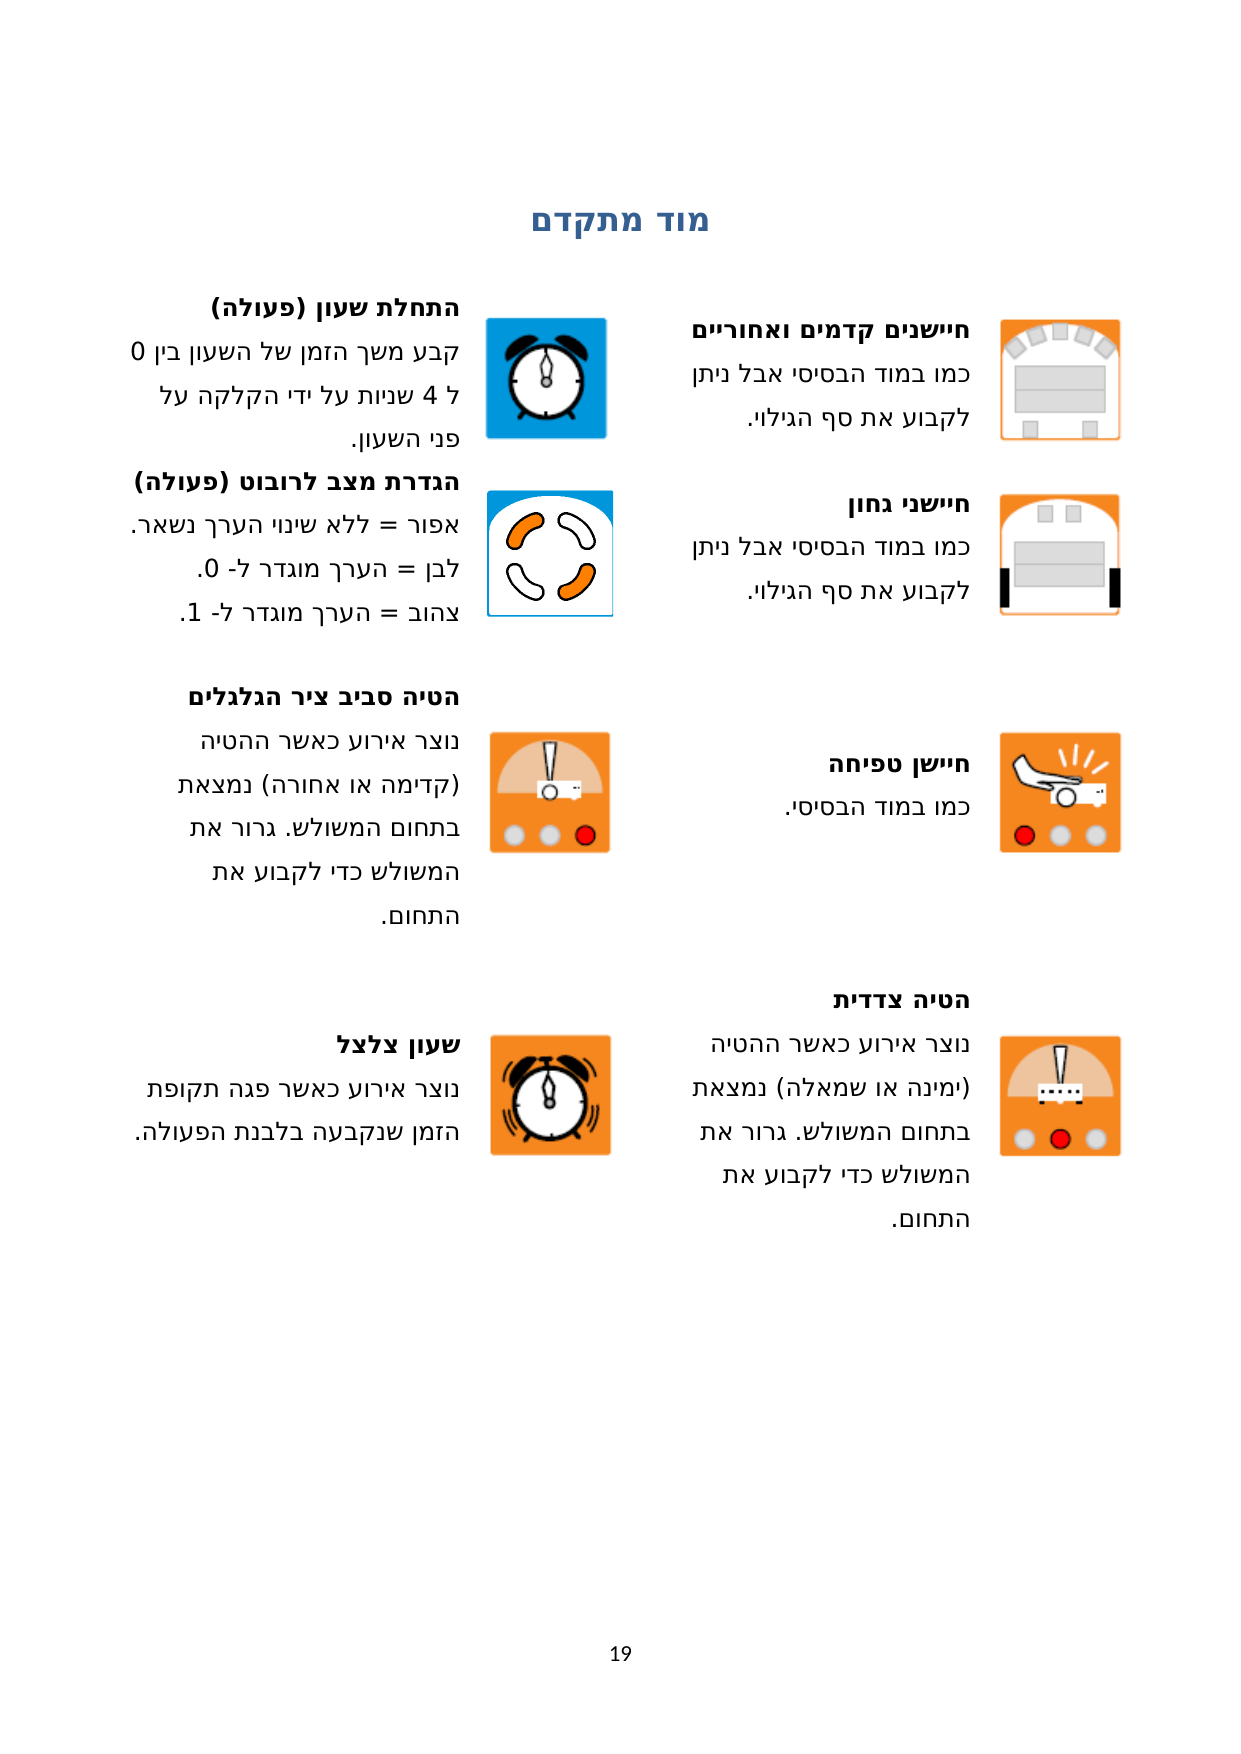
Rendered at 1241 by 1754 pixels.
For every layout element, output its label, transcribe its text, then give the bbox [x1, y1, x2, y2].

table_header [982, 293, 1139, 467]
picture [994, 485, 1127, 622]
table_cell הטיה צדדית נוצר אירוע כאשר ההטיה (ימינה או שמאלה) נמצאת בתחום המשולש. גרור את המשולש כדי לקבוע את התחום. [629, 944, 982, 1246]
table_cell [472, 944, 628, 1246]
picture [994, 1029, 1127, 1161]
table_cell [472, 640, 628, 943]
table_cell [472, 467, 628, 640]
table_cell [982, 467, 1139, 640]
table_cell חיישני גחון כמו במוד הבסיסי אבל ניתן לקבוע את סף הגילוי. [629, 467, 982, 640]
picture [483, 1027, 617, 1162]
picture [994, 724, 1127, 859]
table_cell [982, 640, 1139, 943]
table_header [472, 293, 628, 467]
picture [484, 726, 616, 858]
table_cell הגדרת מצב לרובוט (פעולה) אפור = ללא שינוי הערך נשאר. לבן = הערך מוגדר ל- 0. צהוב = הערך מוגדר ל- 1. [113, 467, 472, 640]
table_cell חיישן טפיחה כמו במוד הבסיסי. [629, 640, 982, 943]
picture [483, 312, 617, 448]
subtitle מוד מתקדם [112, 200, 1128, 239]
picture [993, 312, 1128, 448]
table_header התחלת שעון (פעולה) קבע משך הזמן של השעון בין 0 ל 4 שניות על ידי הקלקה על פני השעון. [113, 293, 472, 467]
table_cell שעון צלצל נוצר אירוע כאשר פגה תקופת הזמן שנקבעה בלבנת הפעולה. [113, 944, 472, 1246]
table_cell הטיה סביב ציר הגלגלים נוצר אירוע כאשר ההטיה (קדימה או אחורה) נמצאת בתחום המשולש. גרור את המשולש כדי לקבוע את התחום. [113, 640, 472, 943]
table_header חיישנים קדמים ואחוריים כמו במוד הבסיסי אבל ניתן לקבוע את סף הגילוי. [629, 293, 982, 467]
table_cell [982, 944, 1139, 1246]
picture [490, 497, 614, 614]
